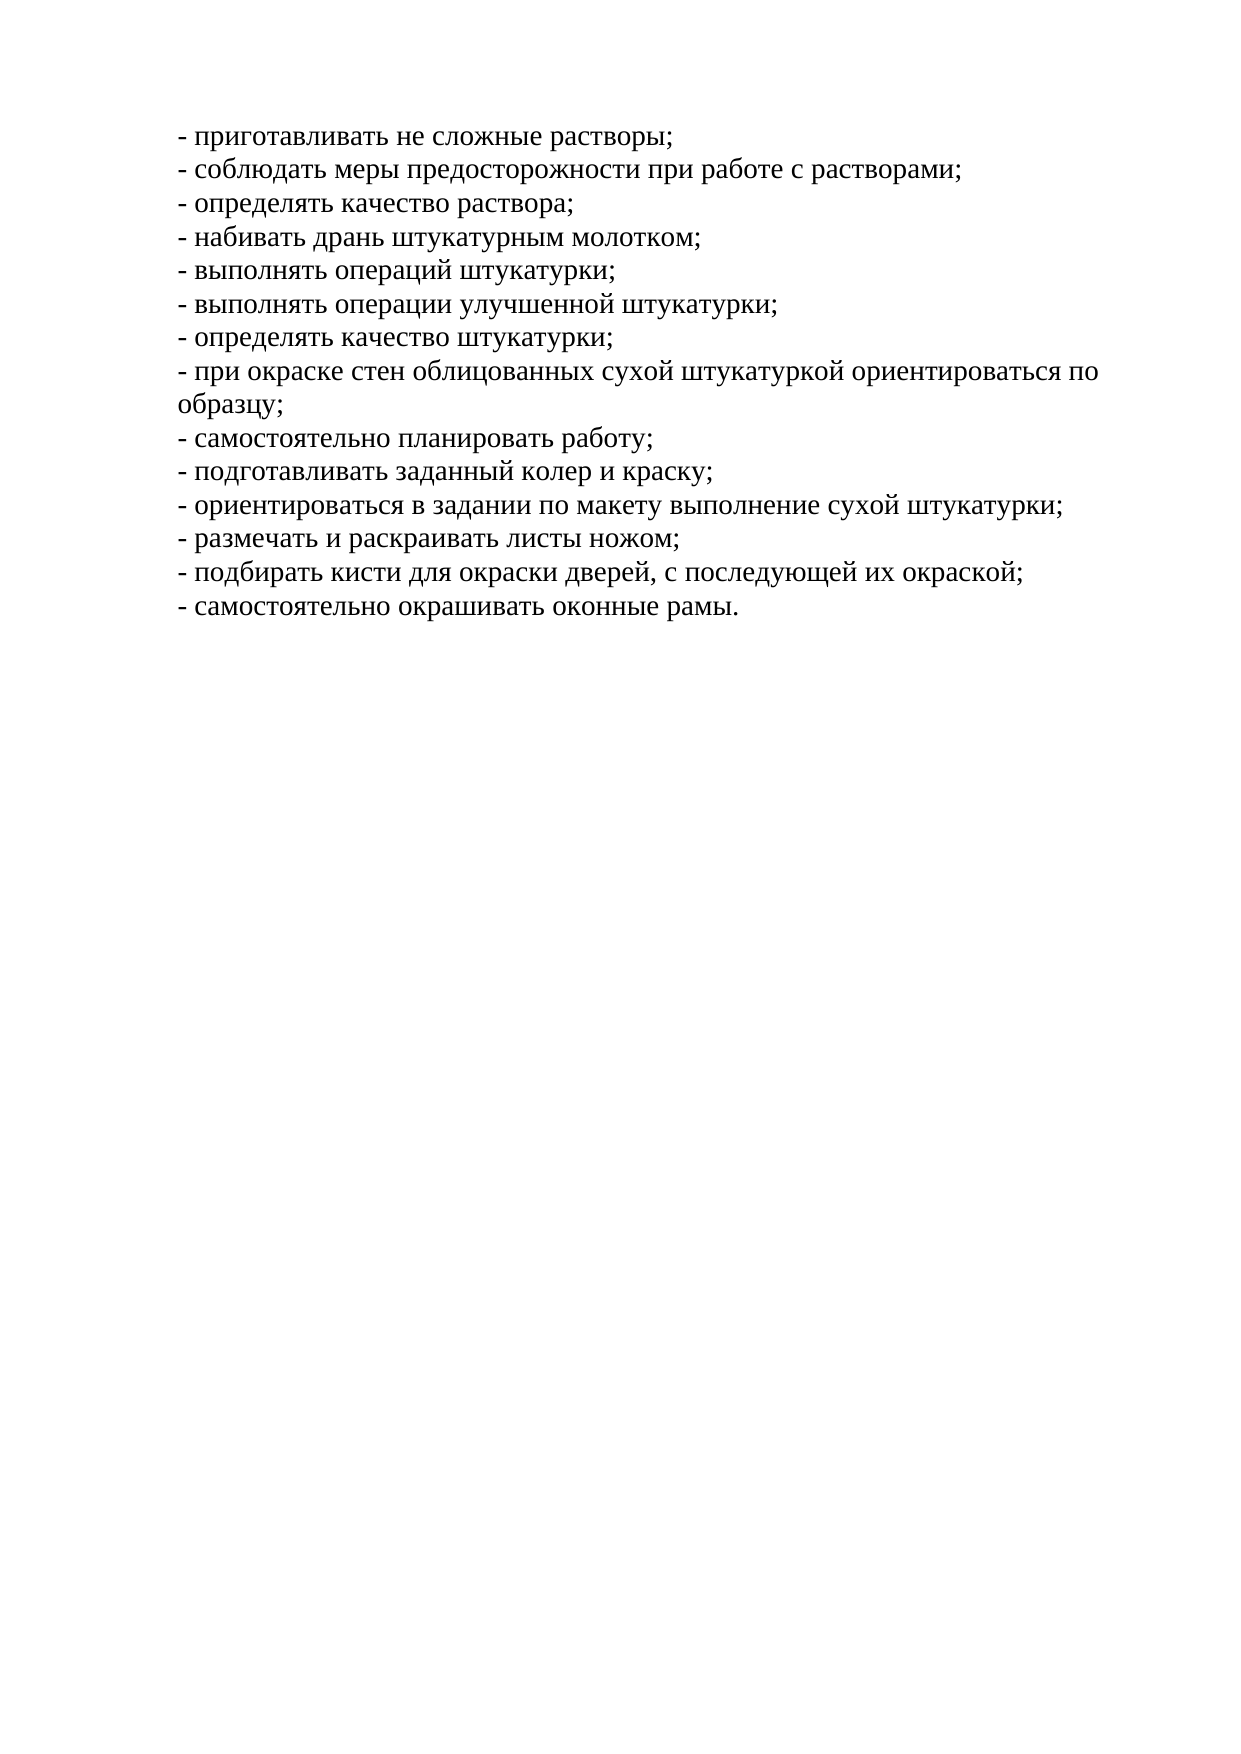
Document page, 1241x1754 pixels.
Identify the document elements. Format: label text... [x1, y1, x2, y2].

text - определять качество штукатурки; [177, 319, 1152, 353]
text - приготавливать не сложные растворы; [177, 118, 1152, 152]
text - определять качество раствора; [177, 185, 1152, 219]
text - набивать дрань штукатурным молотком; [177, 219, 1152, 252]
text - размечать и раскраивать листы ножом; [177, 521, 1152, 554]
text - соблюдать меры предосторожности при работе с растворами; [177, 152, 1152, 185]
text - выполнять операции улучшенной штукатурки; [177, 286, 1152, 319]
text - самостоятельно окрашивать оконные рамы. [177, 588, 1152, 621]
text - подготавливать заданный колер и краску; [177, 453, 1152, 487]
text - выполнять операций штукатурки; [177, 252, 1152, 286]
text - при окраске стен облицованных сухой штукатуркой ориентироваться по образцу; [177, 353, 1152, 420]
text - ориентироваться в задании по макету выполнение сухой штукатурки; [177, 487, 1152, 521]
text - подбирать кисти для окраски дверей, с последующей их окраской; [177, 554, 1152, 588]
text - самостоятельно планировать работу; [177, 420, 1152, 453]
